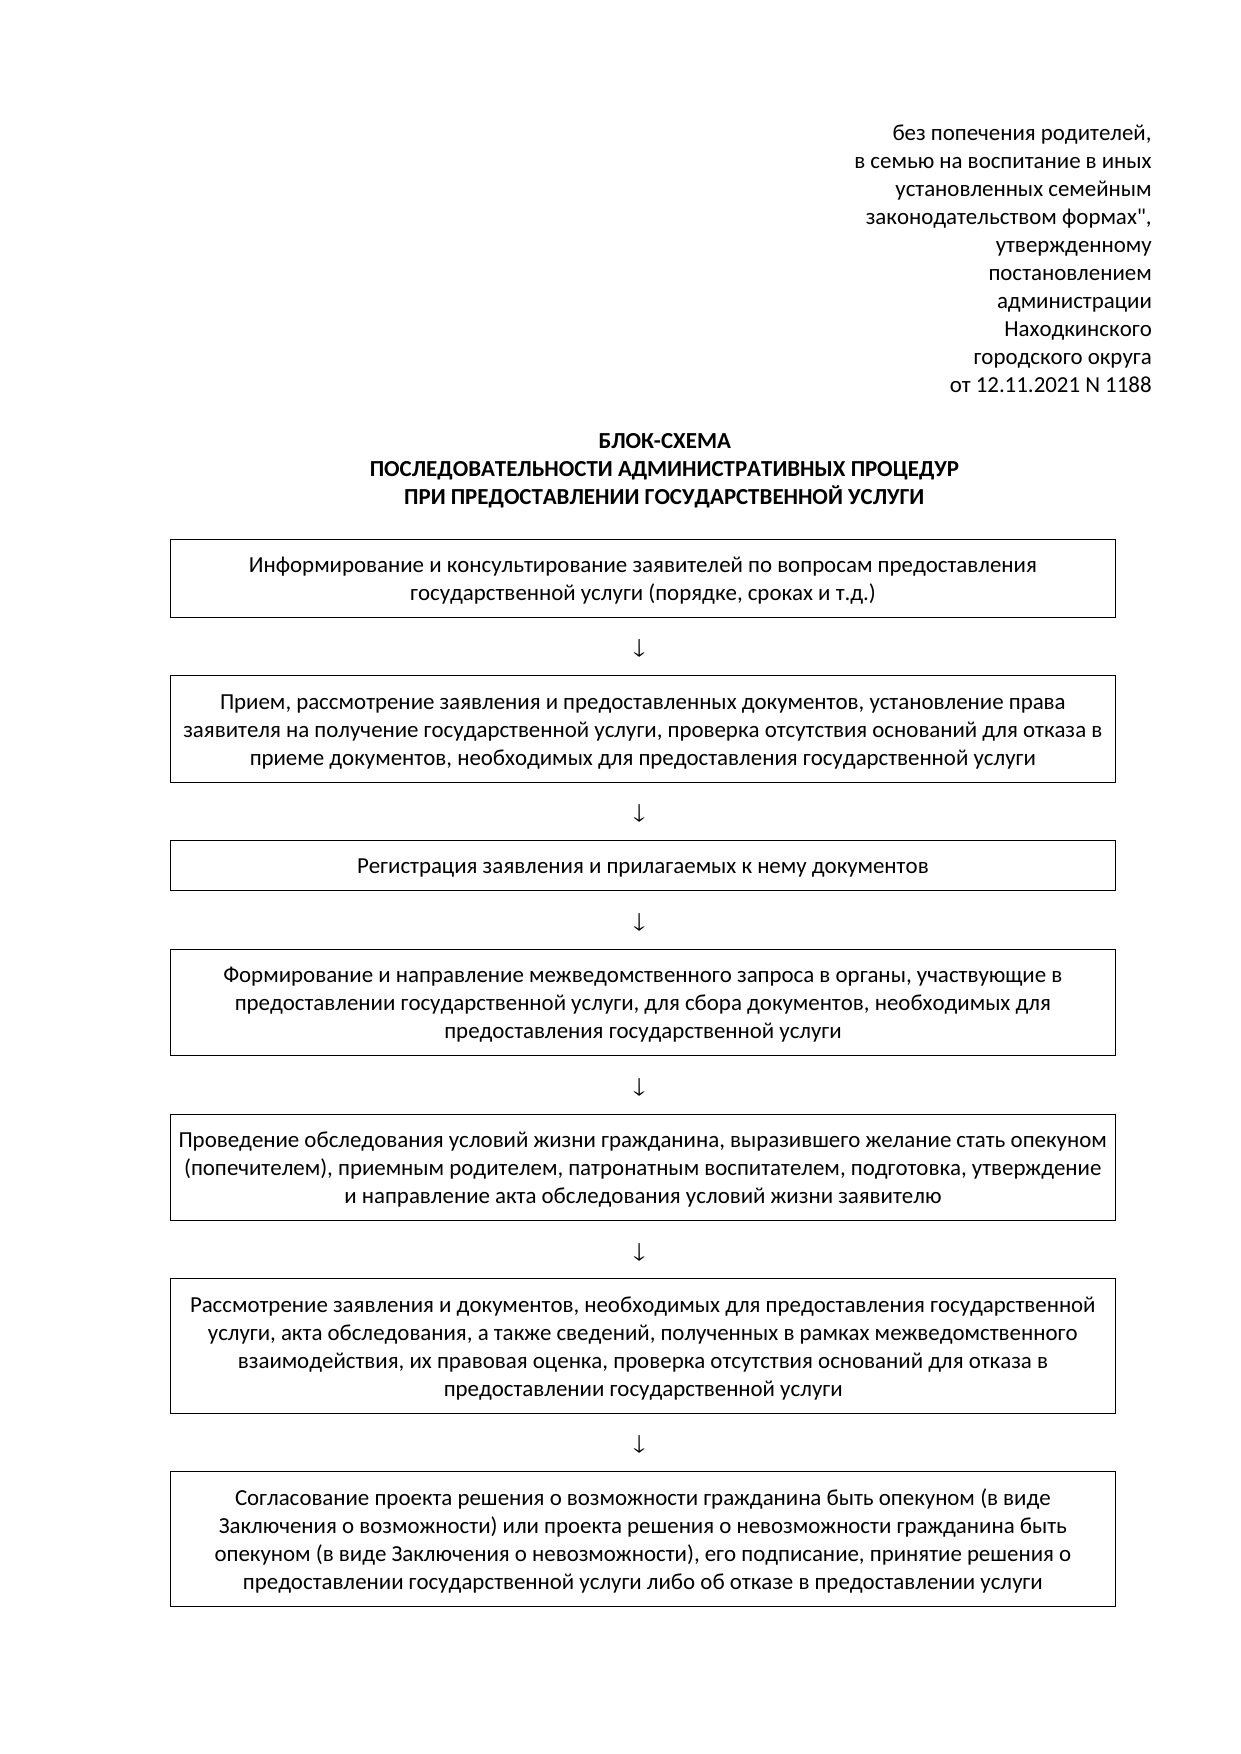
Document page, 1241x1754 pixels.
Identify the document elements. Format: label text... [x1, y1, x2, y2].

title ПРИ ПРЕДОСТАВЛЕНИИ ГОСУДАРСТВЕННОЙ УСЛУГИ [177, 482, 1152, 510]
text без попечения родителей, [177, 118, 1152, 146]
text от 12.11.2021 N 1188 [177, 370, 1152, 398]
table_cell Прием, рассмотрение заявления и предоставленных документов, установление права заявителя на получение государственной услуги, проверка отсутствия оснований для отказа в приеме документов, необходимых для предоставления государственной услуги [171, 676, 1115, 782]
text законодательством формах", [177, 202, 1152, 230]
table_cell [171, 1414, 1116, 1471]
text утвержденному [177, 230, 1152, 258]
table_cell [171, 618, 1116, 675]
table_cell Согласование проекта решения о возможности гражданина быть опекуном (в виде Заключения о возможности) или проекта решения о невозможности гражданина быть опекуном (в виде Заключения о невозможности), его подписание, принятие решения о предоставлении государственной услуги либо об отказе в предоставлении услуги [171, 1472, 1115, 1606]
table_cell [171, 891, 1116, 949]
text в семью на воспитание в иных [177, 146, 1152, 174]
table_cell Проведение обследования условий жизни гражданина, выразившего желание стать опекуном (попечителем), приемным родителем, патронатным воспитателем, подготовка, утверждение и направление акта обследования условий жизни заявителю [171, 1115, 1115, 1220]
text Находкинского [177, 314, 1152, 342]
text постановлением [177, 258, 1152, 286]
table_cell [171, 1221, 1116, 1278]
table_header Информирование и консультирование заявителей по вопросам предоставления государственной услуги (порядке, сроках и т.д.) [171, 540, 1115, 617]
text городского округа [177, 342, 1152, 370]
text администрации [177, 286, 1152, 314]
title БЛОК-СХЕМА [177, 426, 1152, 454]
table_cell [171, 783, 1116, 840]
table_cell [171, 1056, 1116, 1113]
table_cell Регистрация заявления и прилагаемых к нему документов [171, 841, 1115, 890]
table_cell Рассмотрение заявления и документов, необходимых для предоставления государственной услуги, акта обследования, а также сведений, полученных в рамках межведомственного взаимодействия, их правовая оценка, проверка отсутствия оснований для отказа в предоставлении государственной услуги [171, 1279, 1115, 1413]
text установленных семейным [177, 174, 1152, 202]
table_cell Формирование и направление межведомственного запроса в органы, участвующие в предоставлении государственной услуги, для сбора документов, необходимых для предоставления государственной услуги [171, 950, 1115, 1055]
title ПОСЛЕДОВАТЕЛЬНОСТИ АДМИНИСТРАТИВНЫХ ПРОЦЕДУР [177, 454, 1152, 482]
